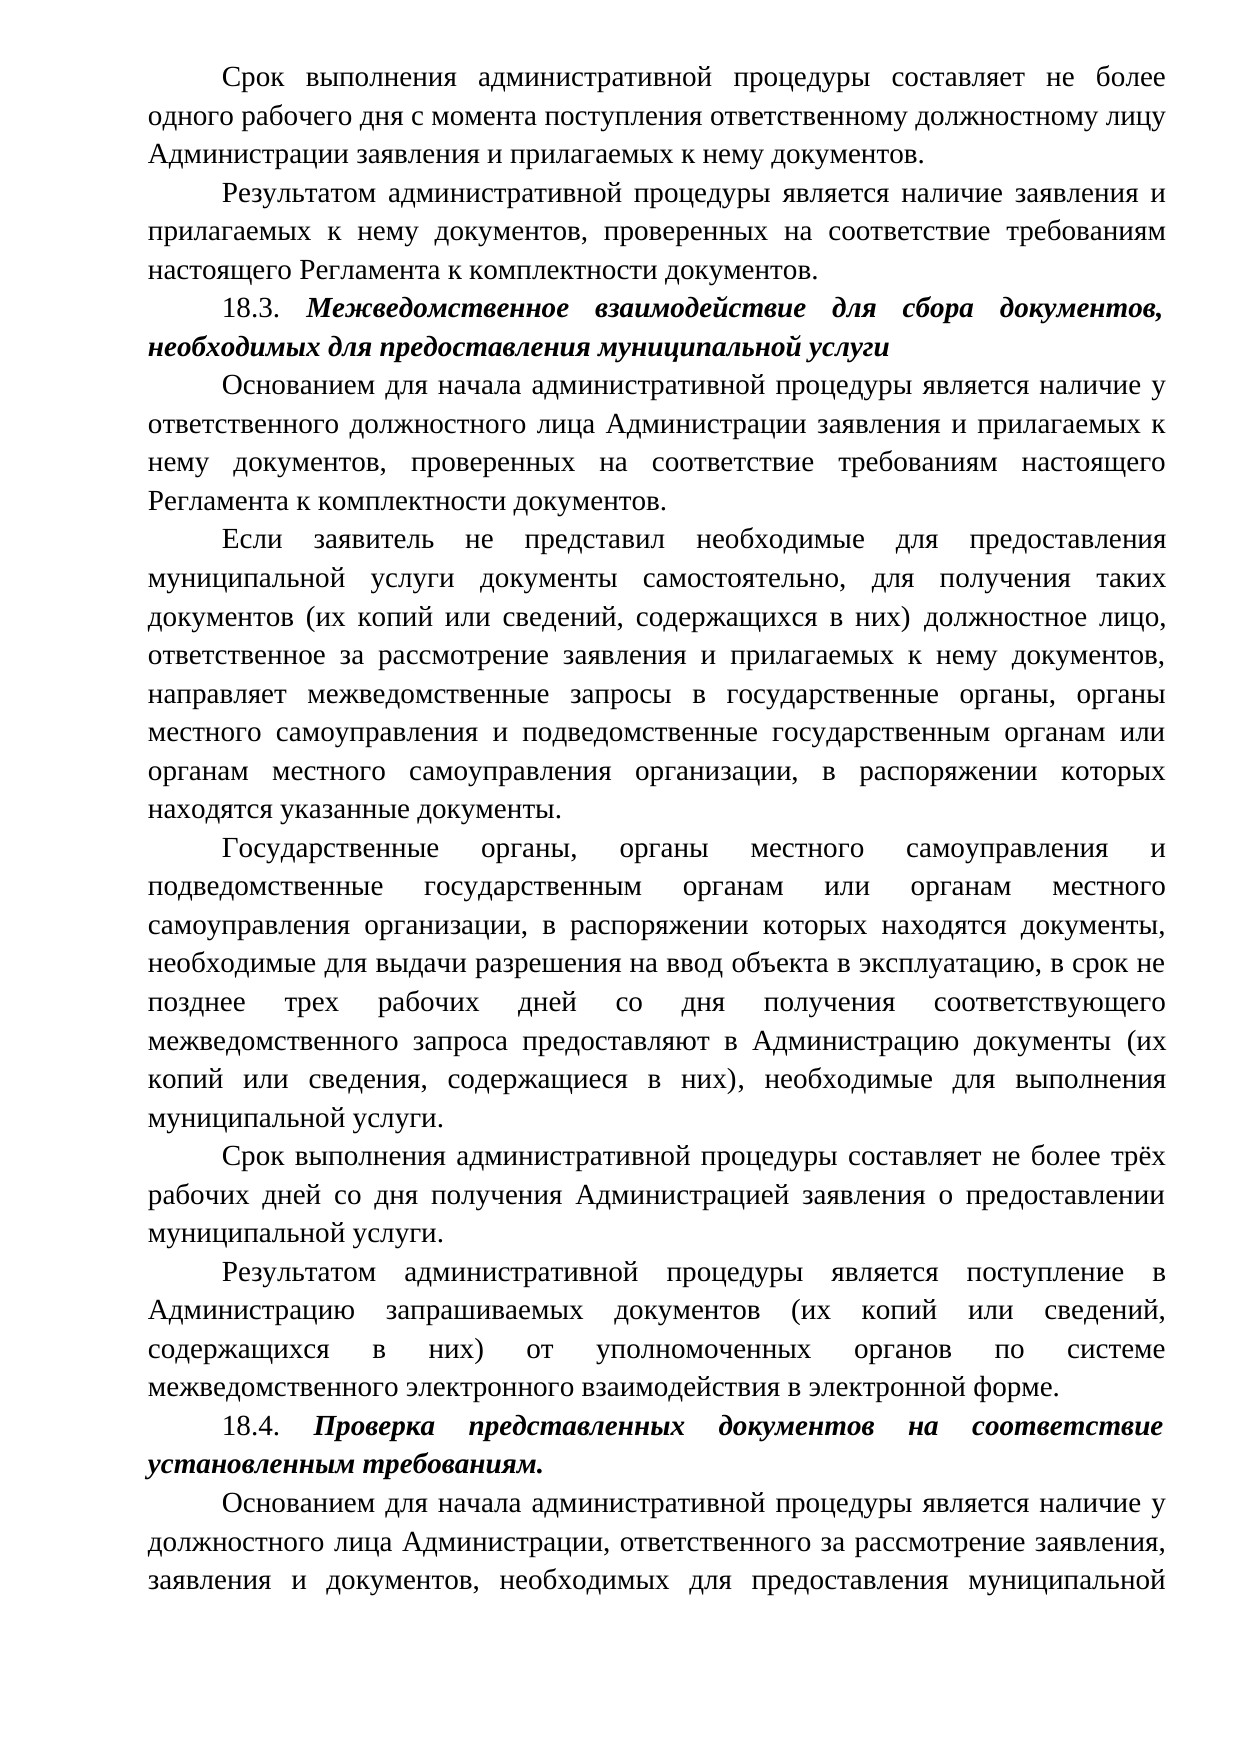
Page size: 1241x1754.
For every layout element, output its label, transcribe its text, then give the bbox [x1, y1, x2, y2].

text Результатом административной процедуры является поступление в Администрацию запрашиваемых документов (их копий или сведений, содержащихся в них) от уполномоченных органов по системе межведомственного электронного взаимодействия в электронной форме. [148, 1254, 1167, 1403]
text Результатом административной процедуры является наличие заявления и прилагаемых к нему документов, проверенных на соответствие требованиям настоящего Регламента к комплектности документов. [148, 175, 1167, 285]
text Основанием для начала административной процедуры является наличие у ответственного должностного лица Администрации заявления и прилагаемых к нему документов, проверенных на соответствие требованиям настоящего Регламента к комплектности документов. [148, 367, 1167, 517]
text 18.3. Межведомственное взаимодействие для сбора документов, необходимых для предоставления муниципальной услуги [148, 290, 1167, 362]
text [148, 1485, 1167, 1596]
text Срок выполнения административной процедуры составляет не более трёх рабочих дней со дня получения Администрацией заявления о предоставлении муниципальной услуги. [148, 1138, 1167, 1249]
text Если заявитель не представил необходимые для предоставления муниципальной услуги документы самостоятельно, для получения таких документов (их копий или сведений, содержащихся в них) должностное лицо, ответственное за рассмотрение заявления и прилагаемых к нему документов, направляет межведомственные запросы в государственные органы, органы местного самоуправления и подведомственные государственным органам или органам местного самоуправления организации, в распоряжении которых находятся указанные документы. [148, 522, 1167, 825]
text Срок выполнения административной процедуры составляет не более одного рабочего дня с момента поступления ответственному должностному лицу Администрации заявления и прилагаемых к нему документов. [148, 59, 1167, 170]
text 18.4. Проверка представленных документов на соответствие установленным требованиям. [148, 1408, 1167, 1480]
text Государственные органы, органы местного самоуправления и подведомственные государственным органам или органам местного самоуправления организации, в распоряжении которых находятся документы, необходимые для выдачи разрешения на ввод объекта в эксплуатацию, в срок не позднее трех рабочих дней со дня получения соответствующего межведомственного запроса предоставляют в Администрацию документы (их копий или сведения, содержащиеся в них), необходимые для выполнения муниципальной услуги. [148, 830, 1167, 1133]
